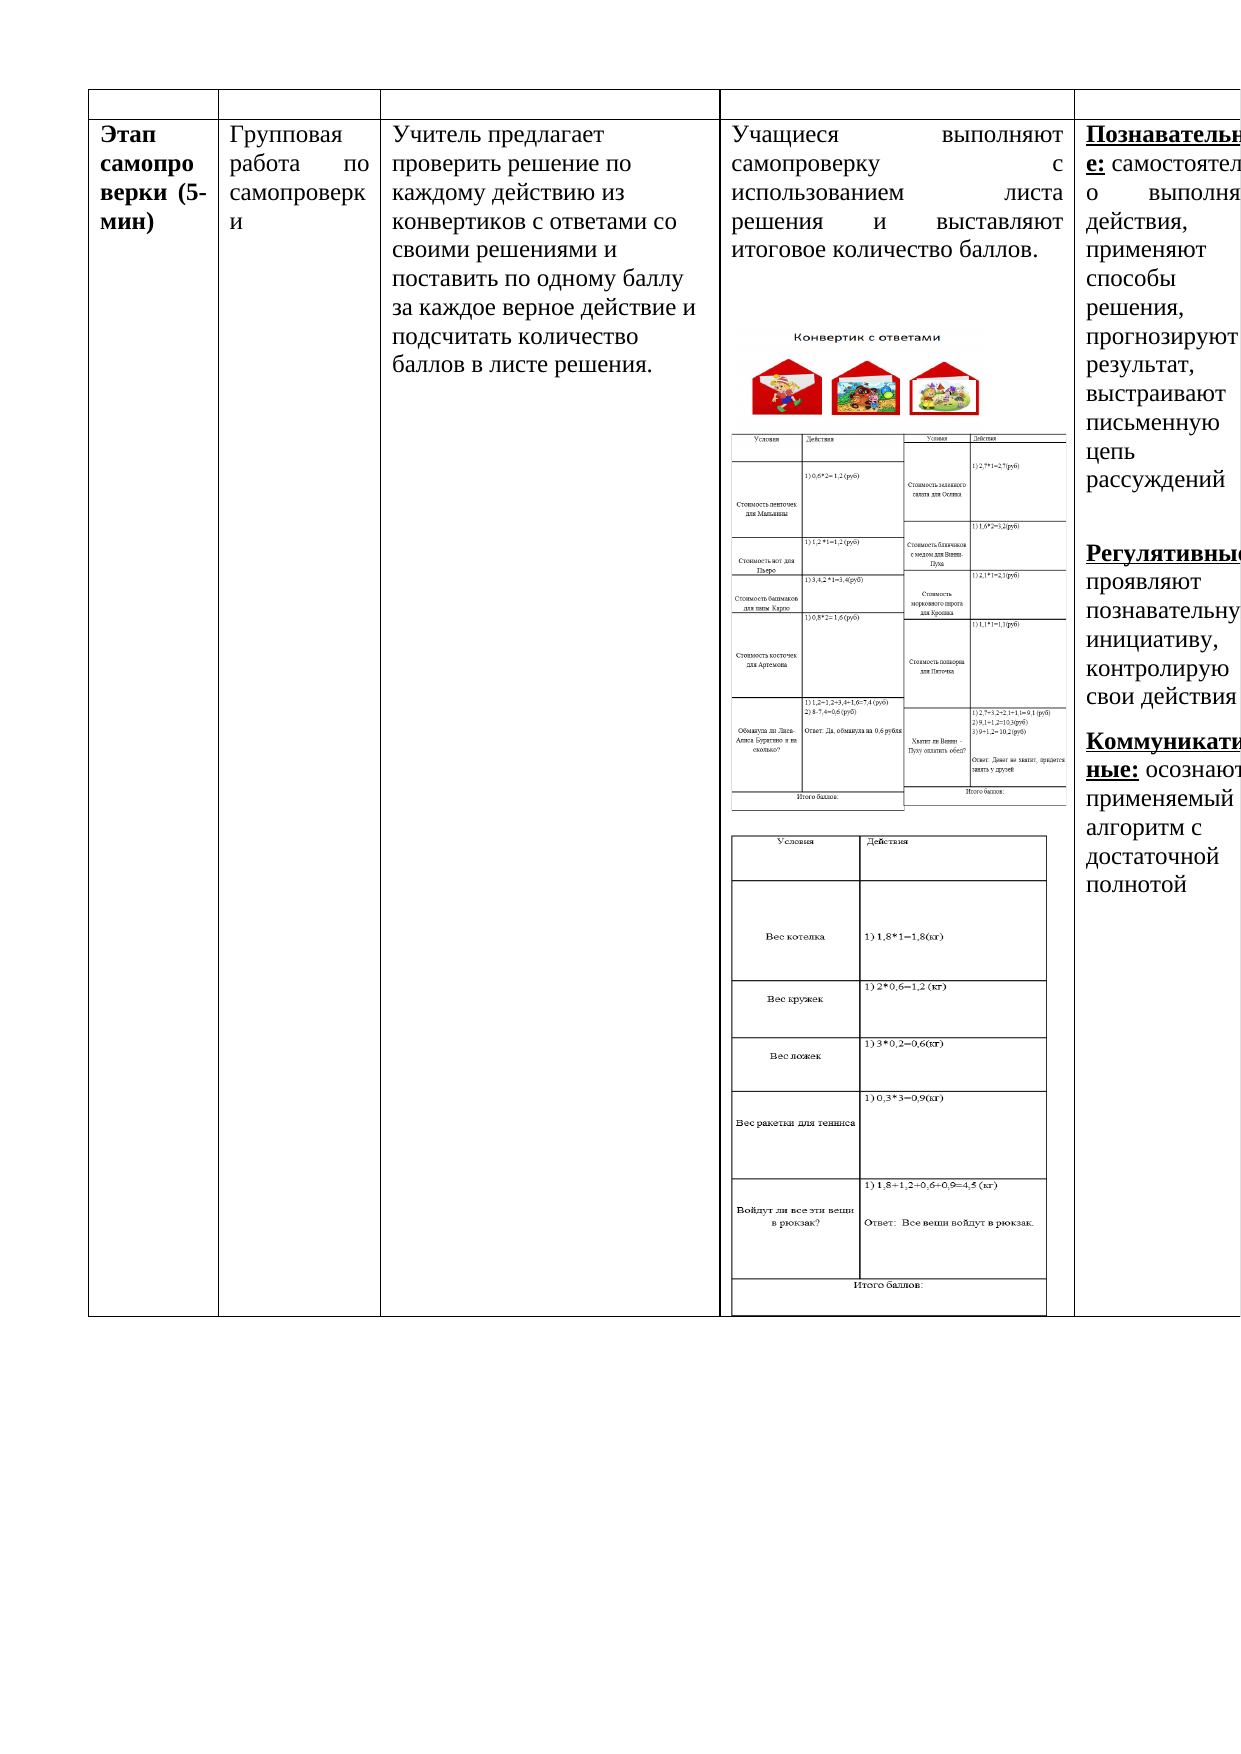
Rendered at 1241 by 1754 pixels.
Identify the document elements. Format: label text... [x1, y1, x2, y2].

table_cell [219, 90, 380, 118]
table_cell Этап самопроверки (5-мин) [89, 120, 218, 1316]
table_cell Учитель предлагает проверить решение по каждому действию из конвертиков с ответами со своими решениями и поставить по одному баллу за каждое верное действие и подсчитать количество баллов в листе решения. [381, 120, 719, 1316]
table_cell Групповая работа по самопроверки [219, 120, 380, 1316]
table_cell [1075, 90, 1240, 118]
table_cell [381, 90, 719, 118]
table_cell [721, 90, 1074, 118]
table_cell Учащиеся выполняют самопроверку с использованием листа решения и выставляют итоговое количество баллов. [721, 120, 1074, 1316]
picture [731, 833, 1047, 1316]
table_cell Познавательные: самостоятельно выполняют действия, применяют способы решения, прогнозируют результат, выстраивают письменную цепь рассуждений Регулятивные: проявляют познавательную инициативу, контролирую свои действия Коммуникативные: осознают применяемый алгоритм с достаточной полнотой [1075, 120, 1240, 1316]
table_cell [89, 90, 218, 118]
picture [731, 320, 1067, 811]
